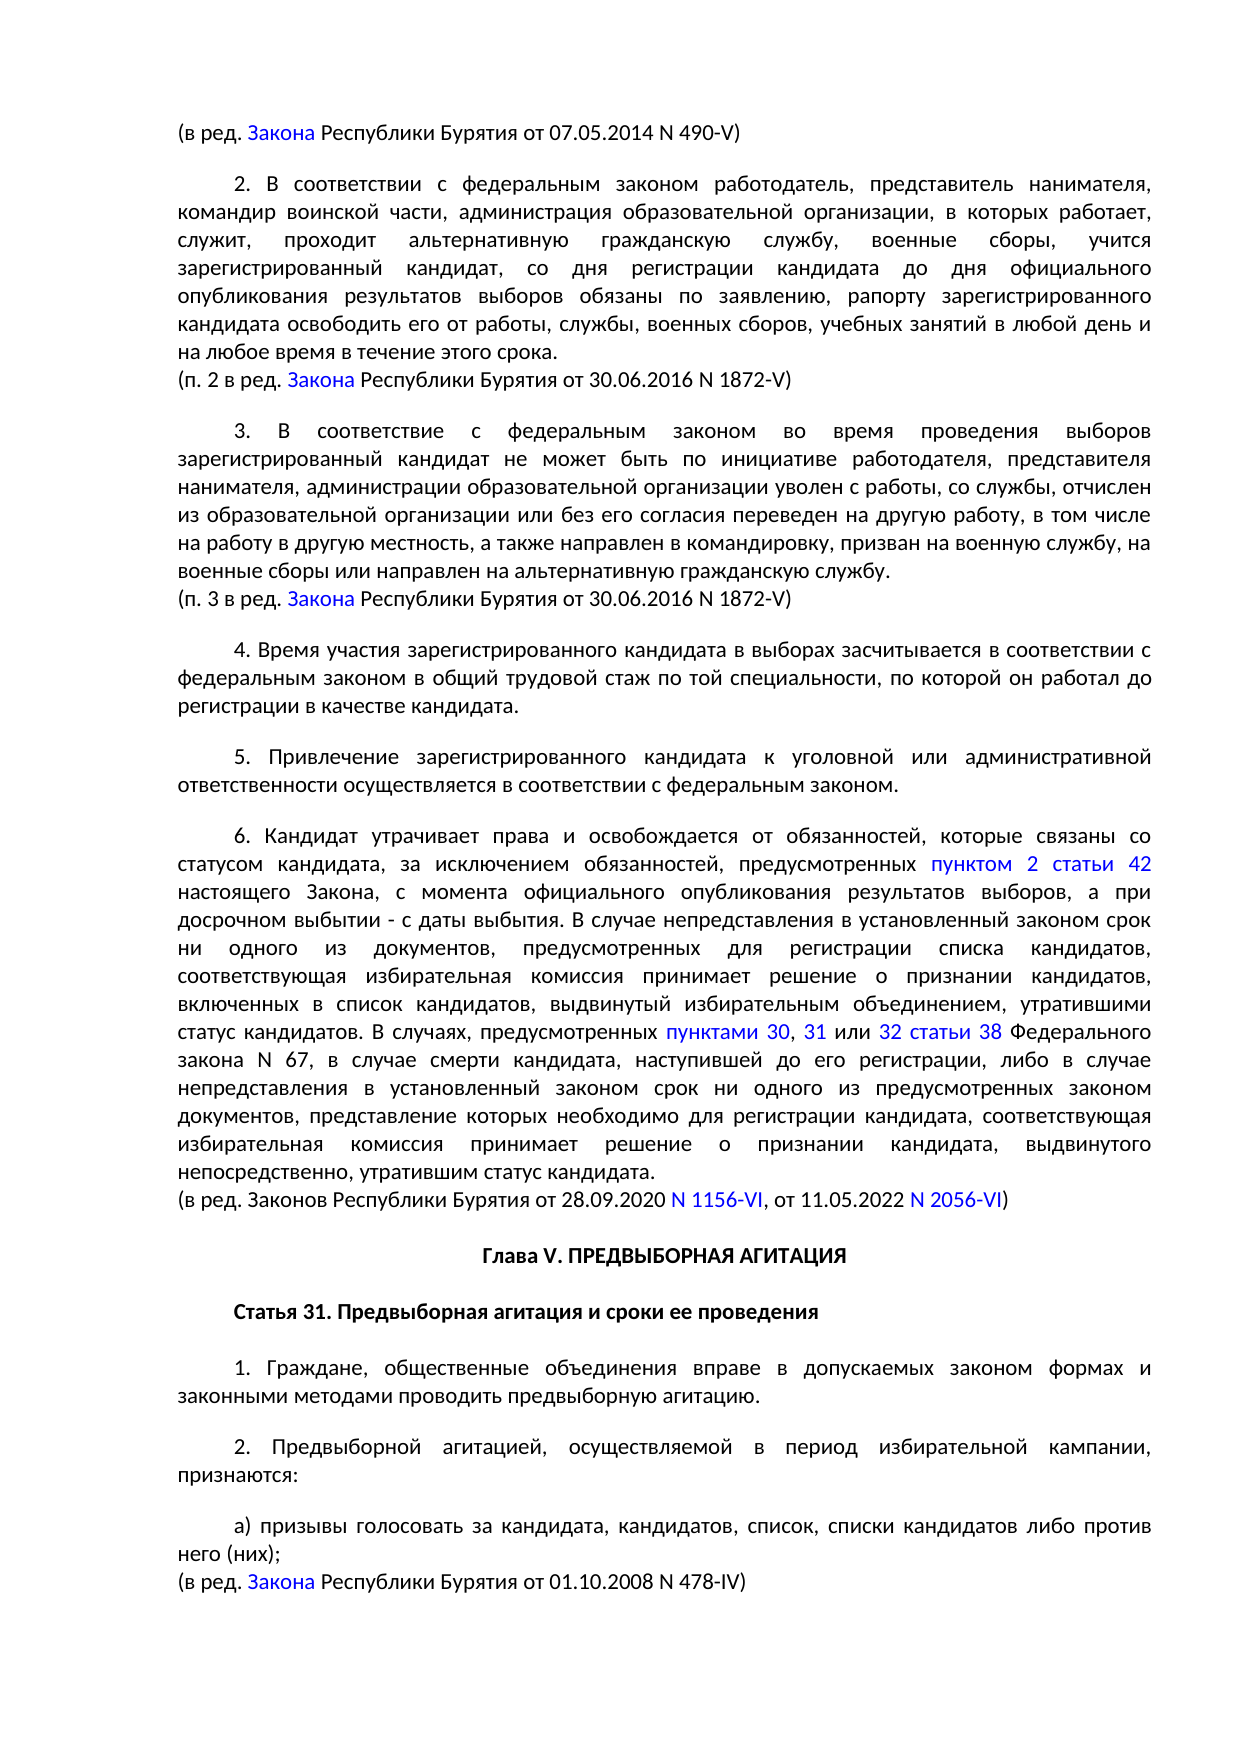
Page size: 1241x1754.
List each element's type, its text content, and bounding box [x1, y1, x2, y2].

text 1. Граждане, общественные объединения вправе в допускаемых законом формах и законными методами проводить предвыборную агитацию. [177, 1353, 1152, 1409]
text 3. В соответствие с федеральным законом во время проведения выборов зарегистрированный кандидат не может быть по инициативе работодателя, представителя нанимателя, администрации образовательной организации уволен с работы, со службы, отчислен из образовательной организации или без его согласия переведен на другую работу, в том числе на работу в другую местность, а также направлен в командировку, призван на военную службу, на военные сборы или направлен на альтернативную гражданскую службу. [177, 416, 1152, 584]
text а) призывы голосовать за кандидата, кандидатов, список, списки кандидатов либо против него (них); [177, 1511, 1152, 1567]
title Статья 31. Предвыборная агитация и сроки ее проведения [177, 1297, 1152, 1326]
text (п. 3 в ред. Закона Республики Бурятия от 30.06.2016 N 1872-V) [177, 584, 1152, 612]
text (в ред. Закона Республики Бурятия от 07.05.2014 N 490-V) [177, 118, 1152, 146]
text 4. Время участия зарегистрированного кандидата в выборах засчитывается в соответствии с федеральным законом в общий трудовой стаж по той специальности, по которой он работал до регистрации в качестве кандидата. [177, 635, 1152, 719]
text (п. 2 в ред. Закона Республики Бурятия от 30.06.2016 N 1872-V) [177, 365, 1152, 393]
text 2. В соответствии с федеральным законом работодатель, представитель нанимателя, командир воинской части, администрация образовательной организации, в которых работает, служит, проходит альтернативную гражданскую службу, военные сборы, учится зарегистрированный кандидат, со дня регистрации кандидата до дня официального опубликования результатов выборов обязаны по заявлению, рапорту зарегистрированного кандидата освободить его от работы, службы, военных сборов, учебных занятий в любой день и на любое время в течение этого срока. [177, 169, 1152, 365]
text 5. Привлечение зарегистрированного кандидата к уголовной или административной ответственности осуществляется в соответствии с федеральным законом. [177, 742, 1152, 798]
title Глава V. ПРЕДВЫБОРНАЯ АГИТАЦИЯ [177, 1241, 1152, 1269]
text (в ред. Законов Республики Бурятия от 28.09.2020 N 1156-VI, от 11.05.2022 N 2056-VI) [177, 1185, 1152, 1213]
text 2. Предвыборной агитацией, осуществляемой в период избирательной кампании, признаются: [177, 1432, 1152, 1488]
text 6. Кандидат утрачивает права и освобождается от обязанностей, которые связаны со статусом кандидата, за исключением обязанностей, предусмотренных пунктом 2 статьи 42 настоящего Закона, с момента официального опубликования результатов выборов, а при досрочном выбытии - с даты выбытия. В случае непредставления в установленный законом срок ни одного из документов, предусмотренных для регистрации списка кандидатов, соответствующая избирательная комиссия принимает решение о признании кандидатов, включенных в список кандидатов, выдвинутый избирательным объединением, утратившими статус кандидатов. В случаях, предусмотренных пунктами 30, 31 или 32 статьи 38 Федерального закона N 67, в случае смерти кандидата, наступившей до его регистрации, либо в случае непредставления в установленный законом срок ни одного из предусмотренных законом документов, представление которых необходимо для регистрации кандидата, соответствующая избирательная комиссия принимает решение о признании кандидата, выдвинутого непосредственно, утратившим статус кандидата. [177, 821, 1152, 1185]
text (в ред. Закона Республики Бурятия от 01.10.2008 N 478-IV) [177, 1567, 1152, 1596]
